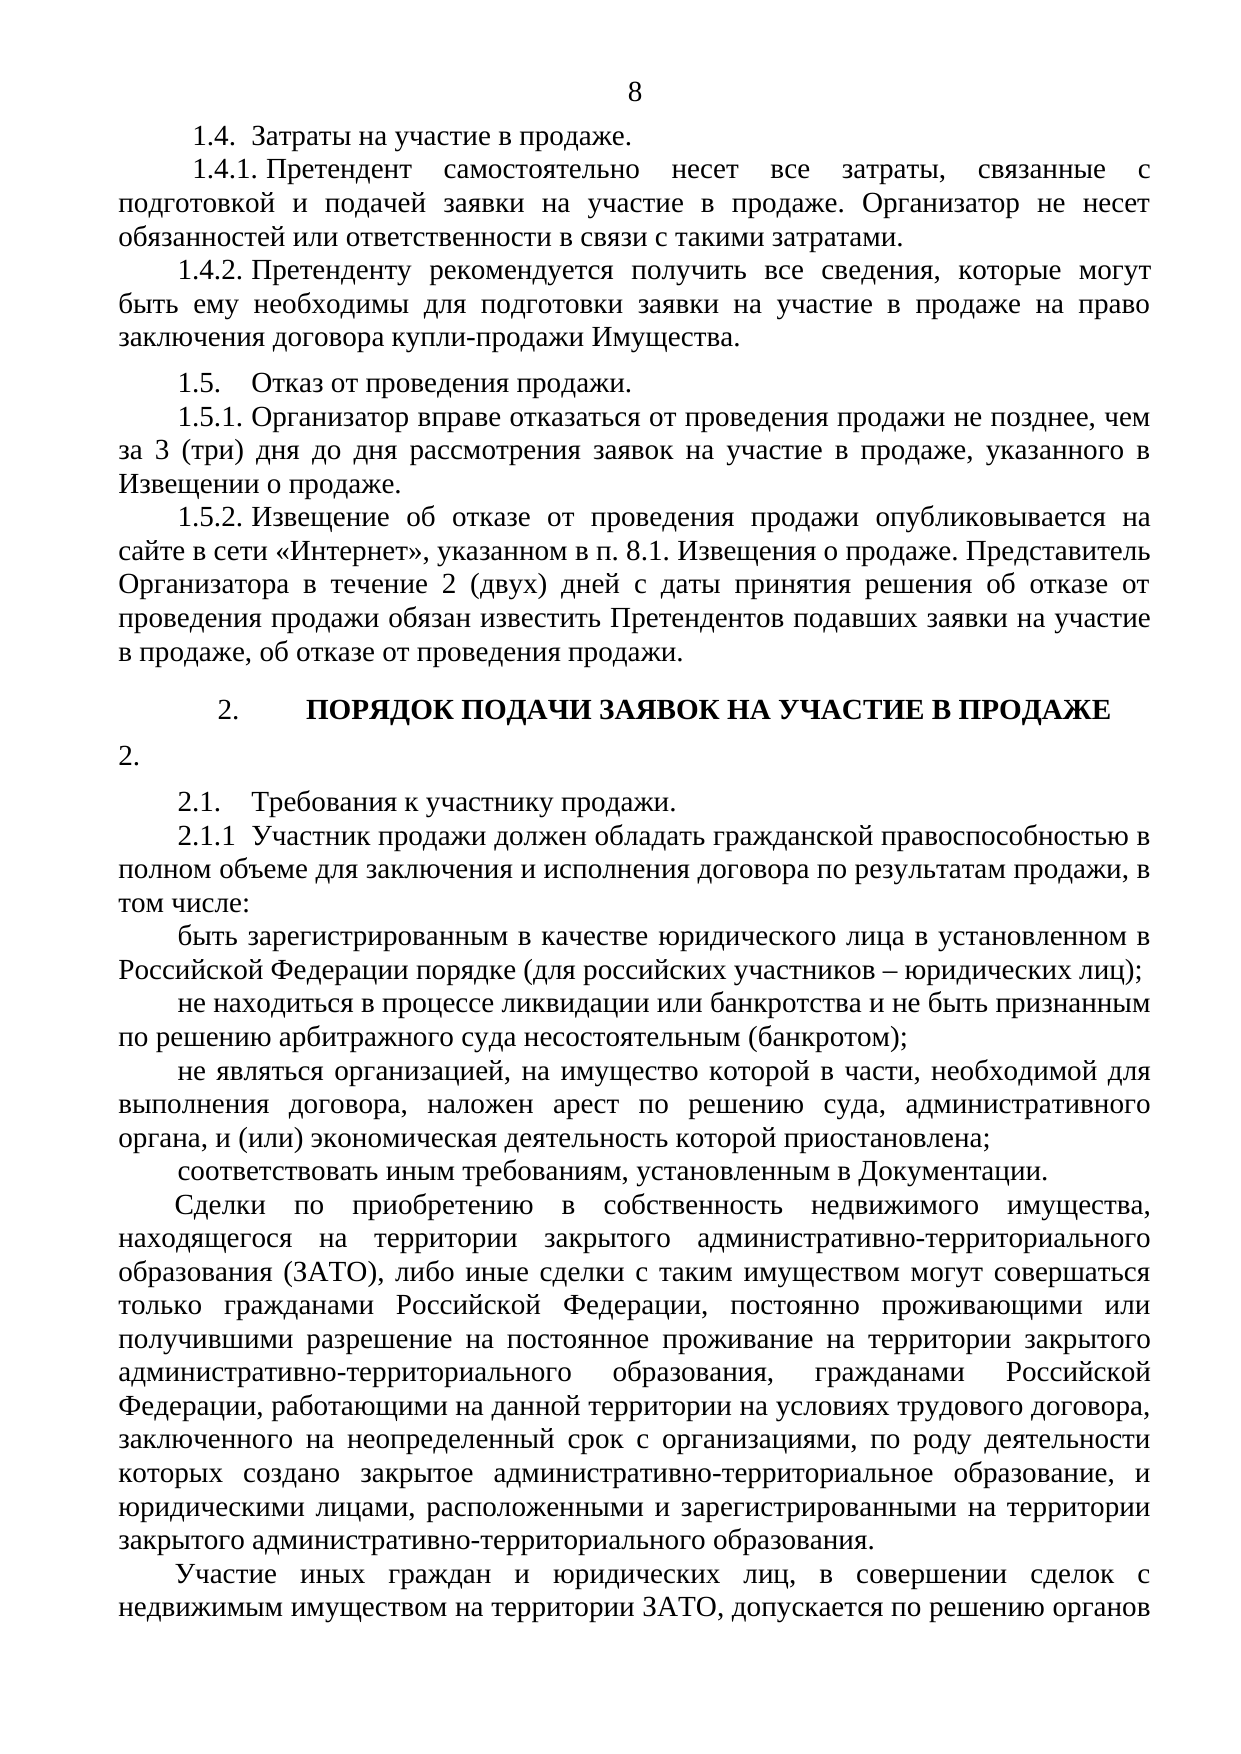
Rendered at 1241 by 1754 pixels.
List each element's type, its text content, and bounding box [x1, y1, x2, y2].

list Отказ от проведения продажи. [118, 365, 1152, 399]
list Затраты на участие в продаже. [118, 118, 1152, 152]
list Извещение об отказе от проведения продажи опубликовывается на сайте в сети «Интернет», указанном в п. 8.1. Извещения о продаже. Представитель Организатора в течение 2 (двух) дней с даты принятия решения об отказе от проведения продажи обязан известить Претендентов подавших заявки на участие в продаже, об отказе от проведения продажи. [118, 499, 1152, 667]
text не являться организацией, на имущество которой в части, необходимой для выполнения договора, наложен арест по решению суда, административного органа, и (или) экономическая деятельность которой приостановлена; [118, 1053, 1152, 1153]
text не находиться в процессе ликвидации или банкротства и не быть признанным по решению арбитражного суда несостоятельным (банкротом); [118, 986, 1152, 1053]
text соответствовать иным требованиям, установленным в Документации. [118, 1153, 1152, 1187]
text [118, 1556, 1152, 1623]
text быть зарегистрированным в качестве юридического лица в установленном в Российской Федерации порядке (для российских участников – юридических лиц); [118, 918, 1152, 986]
list Организатор вправе отказаться от проведения продажи не позднее, чем за 3 (три) дня до дня рассмотрения заявок на участие в продаже, указанного в Извещении о продаже. [118, 399, 1152, 499]
list Претендент самостоятельно несет все затраты, связанные с подготовкой и подачей заявки на участие в продаже. Организатор не несет обязанностей или ответственности в связи с такими затратами. [118, 152, 1152, 252]
list Участник продажи должен обладать гражданской правоспособностью в полном объеме для заключения и исполнения договора по результатам продажи, в том числе: [118, 818, 1152, 918]
list Порядок подачи заявок на участие в продаже [118, 692, 1152, 726]
list Претенденту рекомендуется получить все сведения, которые могут быть ему необходимы для подготовки заявки на участие в продаже на право заключения договора купли-продажи Имущества. [118, 252, 1152, 353]
text Сделки по приобретению в собственность недвижимого имущества, находящегося на территории закрытого административно-территориального образования (ЗАТО), либо иные сделки с таким имуществом могут совершаться только гражданами Российской Федерации, постоянно проживающими или получившими разрешение на постоянное проживание на территории закрытого административно-территориального образования, гражданами Российской Федерации, работающими на данной территории на условиях трудового договора, заключенного на неопределенный срок с организациями, по роду деятельности которых создано закрытое административно-территориальное образование, и юридическими лицами, расположенными и зарегистрированными на территории закрытого административно-территориального образования. [118, 1187, 1152, 1556]
list Требования к участнику продажи. [177, 784, 1152, 818]
